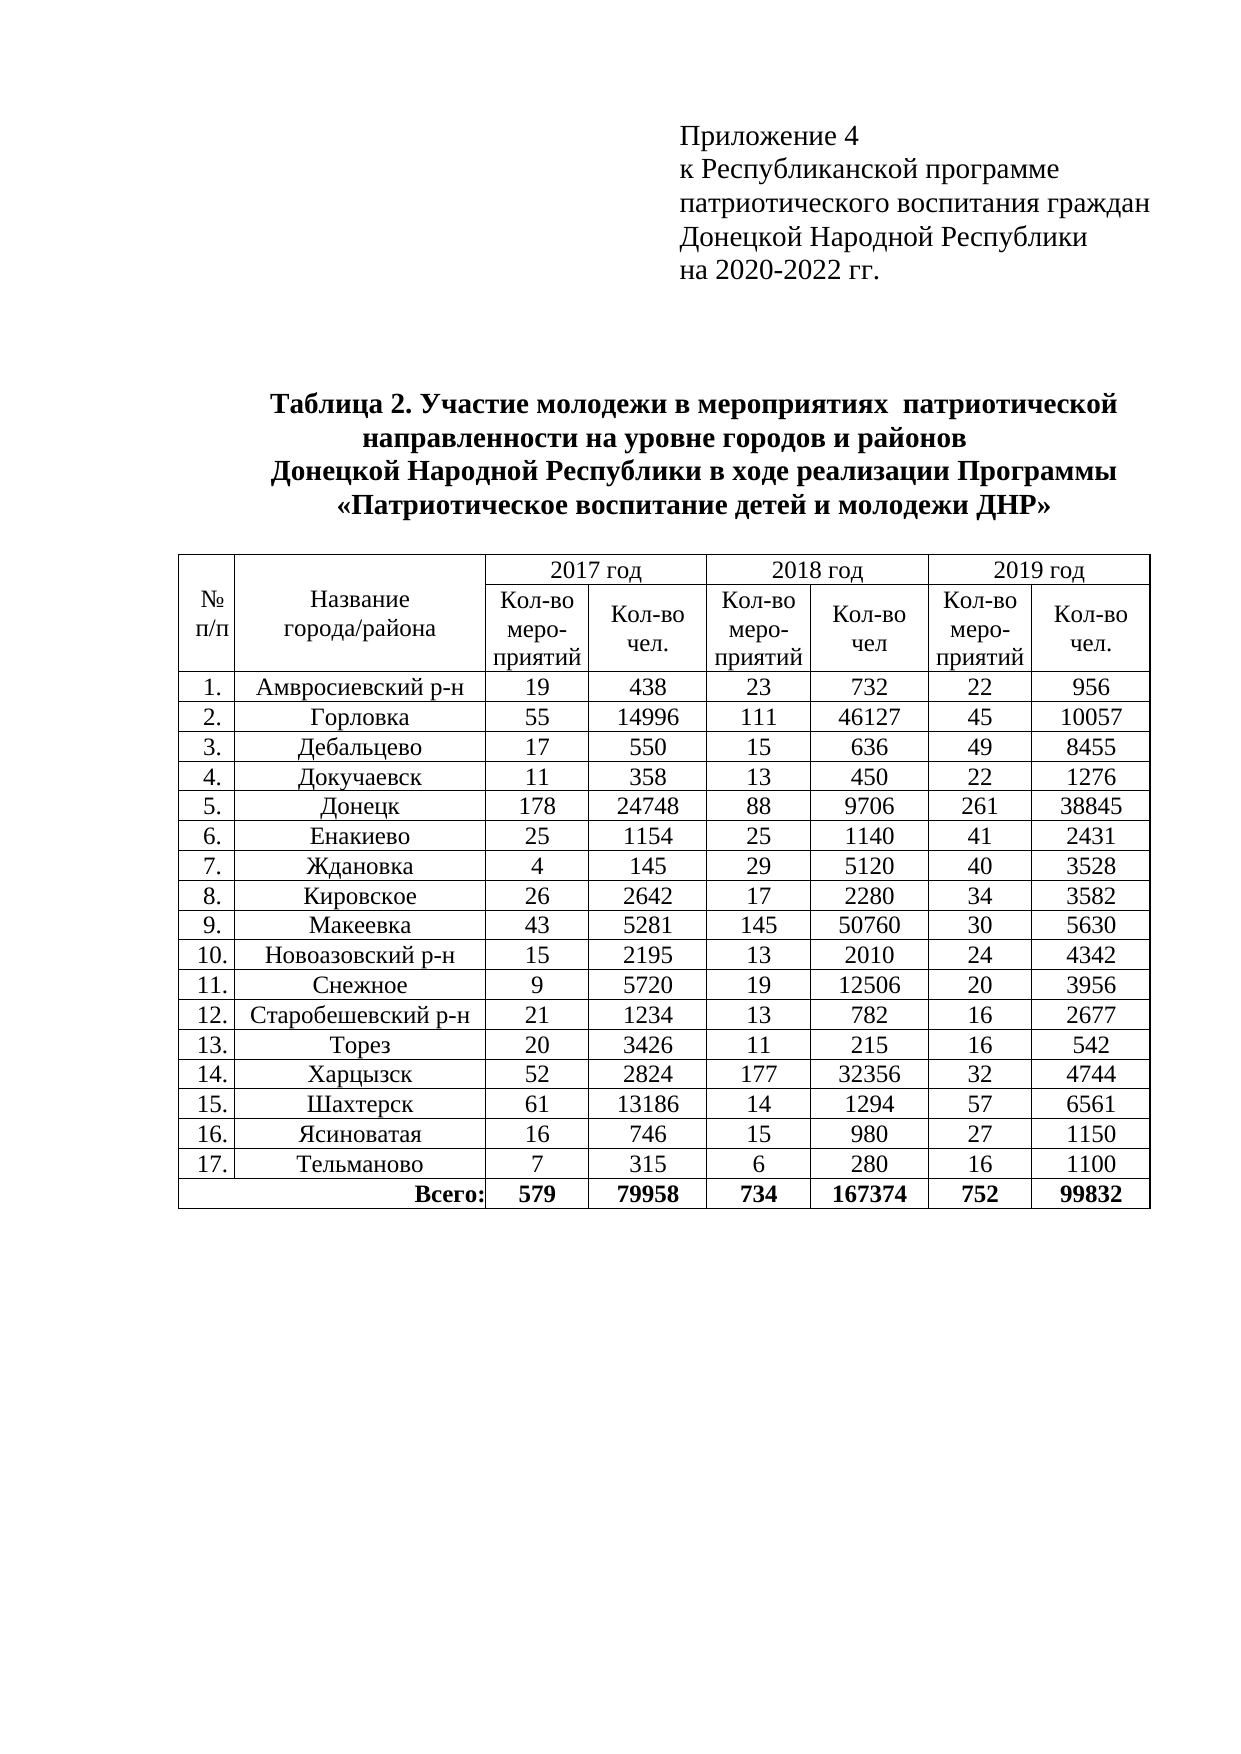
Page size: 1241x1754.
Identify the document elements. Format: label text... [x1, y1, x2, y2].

table_cell 41 [929, 821, 1031, 850]
table_cell 26 [486, 881, 588, 909]
table_cell 13 [707, 1000, 810, 1029]
table_cell 49 [929, 732, 1031, 761]
table_cell 2677 [1032, 1000, 1149, 1029]
table_cell 45 [929, 702, 1031, 731]
table_cell 2280 [811, 881, 928, 909]
table_cell 167374 [811, 1179, 928, 1207]
table_cell 3528 [1032, 851, 1149, 880]
table_cell 1100 [1032, 1149, 1149, 1178]
table_cell 1294 [811, 1089, 928, 1118]
table_cell 177 [707, 1060, 810, 1088]
table_cell 57 [929, 1089, 1031, 1118]
table_cell 50760 [811, 911, 928, 939]
table_cell 24748 [589, 791, 706, 820]
table_cell 111 [707, 702, 810, 731]
table_cell 579 [486, 1179, 588, 1207]
table_cell Кировское [235, 881, 485, 909]
table_cell 6561 [1032, 1089, 1149, 1118]
table_cell 13. [179, 1030, 234, 1058]
table_cell Кол-во чел. [1032, 585, 1149, 671]
table_cell Старобешевский р-н [235, 1000, 485, 1029]
table_cell Амвросиевский р-н [235, 672, 485, 701]
table_cell 9 [486, 970, 588, 999]
table_cell 10057 [1032, 702, 1149, 731]
table_cell Ясиноватая [235, 1119, 485, 1148]
table_cell 4342 [1032, 940, 1149, 969]
table_cell 99832 [1032, 1179, 1149, 1207]
table_cell 29 [707, 851, 810, 880]
table_cell 30 [929, 911, 1031, 939]
table_cell 15 [707, 1119, 810, 1148]
table_cell 14. [179, 1060, 234, 1088]
table_header 2017 год [486, 555, 706, 584]
table_cell 145 [589, 851, 706, 880]
table_cell 79958 [589, 1179, 706, 1207]
table_cell 32 [929, 1060, 1031, 1088]
table_cell 5. [179, 791, 234, 820]
table_cell Докучаевск [235, 762, 485, 790]
table_cell Горловка [235, 702, 485, 731]
table_cell Кол-во меро-приятий [929, 585, 1031, 671]
table_cell 23 [707, 672, 810, 701]
table_cell 8. [179, 881, 234, 909]
table_cell 16 [929, 1000, 1031, 1029]
table_cell 215 [811, 1030, 928, 1058]
table_cell 22 [929, 672, 1031, 701]
table_cell 20 [486, 1030, 588, 1058]
table_cell Кол-во меро-приятий [707, 585, 810, 671]
table_cell 7. [179, 851, 234, 880]
table_cell 3426 [589, 1030, 706, 1058]
table_cell 7 [486, 1149, 588, 1178]
table_cell 11. [179, 970, 234, 999]
table_cell 1234 [589, 1000, 706, 1029]
table_cell Шахтерск [235, 1089, 485, 1118]
table_cell 13186 [589, 1089, 706, 1118]
text на 2020-2022 гг. [679, 252, 1152, 286]
text Донецкой Народной Республики [679, 219, 1152, 252]
table_header № п/п [179, 555, 234, 671]
table_cell Ждановка [235, 851, 485, 880]
table_cell 636 [811, 732, 928, 761]
table_cell 3. [179, 732, 234, 761]
table_cell Тельманово [235, 1149, 485, 1178]
text Приложение 4 [679, 118, 1152, 152]
table_cell 55 [486, 702, 588, 731]
table_cell 145 [707, 911, 810, 939]
table_cell 734 [707, 1179, 810, 1207]
table_cell 1154 [589, 821, 706, 850]
table_cell 5630 [1032, 911, 1149, 939]
table_cell 19 [707, 970, 810, 999]
text патриотического воспитания граждан [679, 185, 1152, 219]
table_cell 8455 [1032, 732, 1149, 761]
table_cell 22 [929, 762, 1031, 790]
table_cell 88 [707, 791, 810, 820]
table_cell 34 [929, 881, 1031, 909]
table_cell 20 [929, 970, 1031, 999]
table_cell Кол-во меро-приятий [486, 585, 588, 671]
table_cell Снежное [235, 970, 485, 999]
text Таблица 2. Участие молодежи в мероприятиях патриотической направленности на уровне городов и районов [177, 386, 1152, 453]
table_cell 9706 [811, 791, 928, 820]
table_cell 2642 [589, 881, 706, 909]
table_cell 956 [1032, 672, 1149, 701]
table_cell 16 [929, 1149, 1031, 1178]
table_cell 14996 [589, 702, 706, 731]
text «Патриотическое воспитание детей и молодежи ДНР» [177, 487, 1152, 521]
table_cell 43 [486, 911, 588, 939]
table_cell 38845 [1032, 791, 1149, 820]
table_cell 438 [589, 672, 706, 701]
table_cell 1276 [1032, 762, 1149, 790]
table_header Название города/района [235, 555, 485, 671]
table_cell 17 [707, 881, 810, 909]
table_cell 358 [589, 762, 706, 790]
table_cell 12506 [811, 970, 928, 999]
table_cell 40 [929, 851, 1031, 880]
table_cell 542 [1032, 1030, 1149, 1058]
table_cell 261 [929, 791, 1031, 820]
table_cell 315 [589, 1149, 706, 1178]
table_cell 5120 [811, 851, 928, 880]
table_cell 17 [486, 732, 588, 761]
table_cell Енакиево [235, 821, 485, 850]
table_cell 6. [179, 821, 234, 850]
table_cell Кол-во чел. [589, 585, 706, 671]
table_cell Макеевка [235, 911, 485, 939]
table_cell 5281 [589, 911, 706, 939]
table_cell 1. [179, 672, 234, 701]
table_cell 16. [179, 1119, 234, 1148]
table_cell 13 [707, 940, 810, 969]
table_cell 4744 [1032, 1060, 1149, 1088]
table_cell 752 [929, 1179, 1031, 1207]
table_cell 4 [486, 851, 588, 880]
table_cell Донецк [235, 791, 485, 820]
table_cell Всего: [179, 1179, 485, 1207]
table_cell 9. [179, 911, 234, 939]
table_cell 550 [589, 732, 706, 761]
table_cell 16 [486, 1119, 588, 1148]
table_cell 15. [179, 1089, 234, 1118]
table_cell 21 [486, 1000, 588, 1029]
table_cell 3956 [1032, 970, 1149, 999]
table_cell 450 [811, 762, 928, 790]
table_cell 2431 [1032, 821, 1149, 850]
table_cell 25 [707, 821, 810, 850]
table_cell 3582 [1032, 881, 1149, 909]
table_cell 11 [707, 1030, 810, 1058]
table_cell 746 [589, 1119, 706, 1148]
table_cell 25 [486, 821, 588, 850]
table_cell 782 [811, 1000, 928, 1029]
table_cell 6 [707, 1149, 810, 1178]
table_cell 2824 [589, 1060, 706, 1088]
table_cell Новоазовский р-н [235, 940, 485, 969]
table_cell 46127 [811, 702, 928, 731]
table_cell 5720 [589, 970, 706, 999]
table_cell 61 [486, 1089, 588, 1118]
text Донецкой Народной Республики в ходе реализации Программы [177, 453, 1152, 487]
table_cell Дебальцево [235, 732, 485, 761]
table_cell 980 [811, 1119, 928, 1148]
table_cell 1140 [811, 821, 928, 850]
table_cell 12. [179, 1000, 234, 1029]
table_cell 24 [929, 940, 1031, 969]
table_cell 16 [929, 1030, 1031, 1058]
table_cell 732 [811, 672, 928, 701]
table_cell 19 [486, 672, 588, 701]
table_cell 14 [707, 1089, 810, 1118]
table_cell 52 [486, 1060, 588, 1088]
table_cell 32356 [811, 1060, 928, 1088]
table_cell Кол-во чел [811, 585, 928, 671]
table_cell 178 [486, 791, 588, 820]
text к Республиканской программе [679, 152, 1152, 185]
table_cell Харцызск [235, 1060, 485, 1088]
table_cell 1150 [1032, 1119, 1149, 1148]
table_cell 2010 [811, 940, 928, 969]
table_cell 17. [179, 1149, 234, 1178]
table_cell 15 [486, 940, 588, 969]
table_cell 11 [486, 762, 588, 790]
table_cell 10. [179, 940, 234, 969]
table_cell Торез [235, 1030, 485, 1058]
table_cell 280 [811, 1149, 928, 1178]
table_cell 2195 [589, 940, 706, 969]
table_cell 13 [707, 762, 810, 790]
table_header 2018 год [707, 555, 928, 584]
table_cell 27 [929, 1119, 1031, 1148]
table_header 2019 год [929, 555, 1149, 584]
table_cell 15 [707, 732, 810, 761]
table_cell 2. [179, 702, 234, 731]
table_cell 4. [179, 762, 234, 790]
